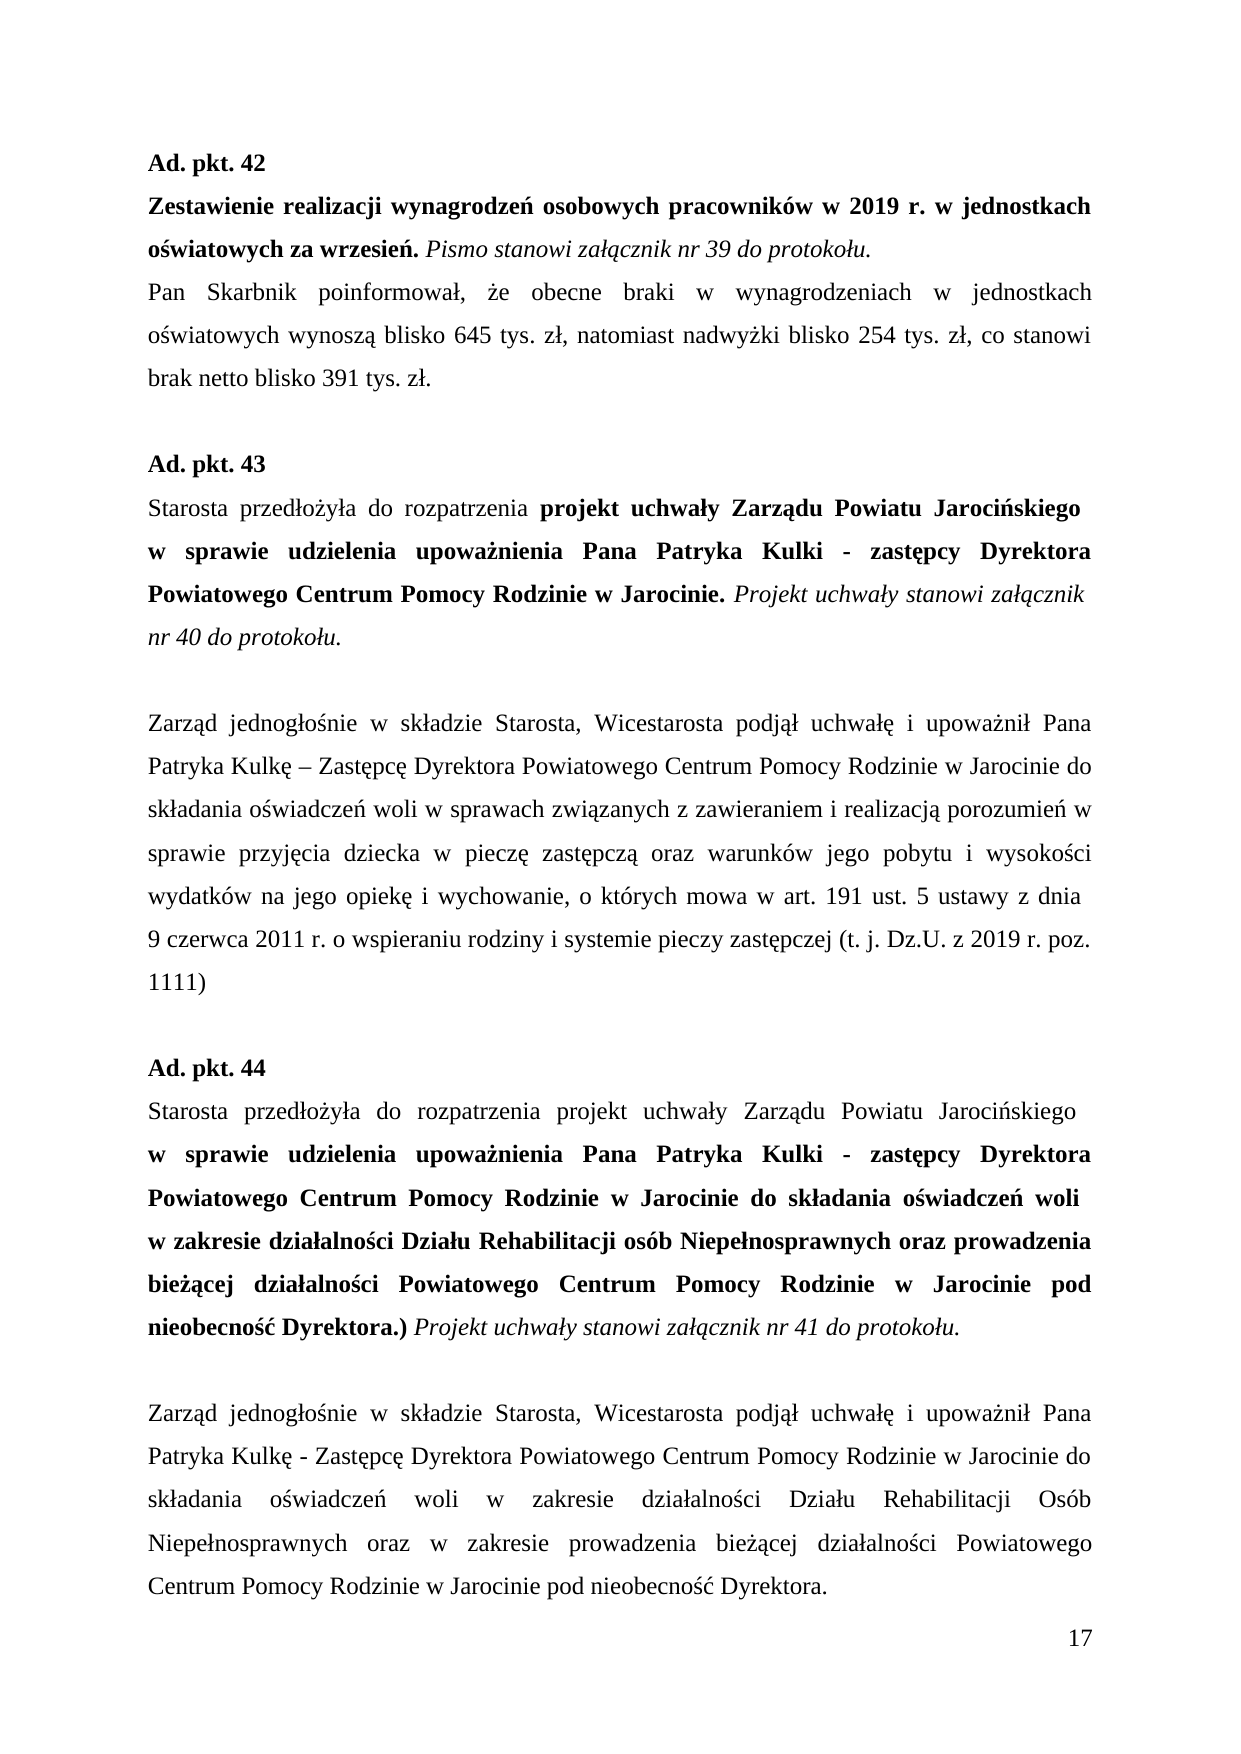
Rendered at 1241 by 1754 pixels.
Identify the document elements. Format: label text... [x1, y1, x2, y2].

text Ad. pkt. 44 [148, 1053, 1093, 1082]
text Zarząd jednogłośnie w składzie Starosta, Wicestarosta podjął uchwałę i upoważnił Pana Patryka Kulkę - Zastępcę Dyrektora Powiatowego Centrum Pomocy Rodzinie w Jarocinie do składania oświadczeń woli w zakresie działalności Działu Rehabilitacji Osób Niepełnosprawnych oraz w zakresie prowadzenia bieżącej działalności Powiatowego Centrum Pomocy Rodzinie w Jarocinie pod nieobecność Dyrektora. [148, 1398, 1093, 1599]
text Pan Skarbnik poinformował, że obecne braki w wynagrodzeniach w jednostkach oświatowych wynoszą blisko 645 tys. zł, natomiast nadwyżki blisko 254 tys. zł, co stanowi brak netto blisko 391 tys. zł. [148, 277, 1093, 392]
text Zestawienie realizacji wynagrodzeń osobowych pracowników w 2019 r. w jednostkach oświatowych za wrzesień. Pismo stanowi załącznik nr 39 do protokołu. [148, 191, 1093, 263]
text Starosta przedłożyła do rozpatrzenia projekt uchwały Zarządu Powiatu Jarocińskiego w sprawie udzielenia upoważnienia Pana Patryka Kulki - zastępcy Dyrektora Powiatowego Centrum Pomocy Rodzinie w Jarocinie do składania oświadczeń woli w zakresie działalności Działu Rehabilitacji osób Niepełnosprawnych oraz prowadzenia bieżącej działalności Powiatowego Centrum Pomocy Rodzinie w Jarocinie pod nieobecność Dyrektora.) Projekt uchwały stanowi załącznik nr 41 do protokołu. [148, 1096, 1093, 1341]
text Zarząd jednogłośnie w składzie Starosta, Wicestarosta podjął uchwałę i upoważnił Pana Patryka Kulkę – Zastępcę Dyrektora Powiatowego Centrum Pomocy Rodzinie w Jarocinie do składania oświadczeń woli w sprawach związanych z zawieraniem i realizacją porozumień w sprawie przyjęcia dziecka w pieczę zastępczą oraz warunków jego pobytu i wysokości wydatków na jego opiekę i wychowanie, o których mowa w art. 191 ust. 5 ustawy z dnia 9 czerwca 2011 r. o wspieraniu rodziny i systemie pieczy zastępczej (t. j. Dz.U. z 2019 r. poz. 1111) [148, 708, 1093, 996]
text Starosta przedłożyła do rozpatrzenia projekt uchwały Zarządu Powiatu Jarocińskiego w sprawie udzielenia upoważnienia Pana Patryka Kulki - zastępcy Dyrektora Powiatowego Centrum Pomocy Rodzinie w Jarocinie. Projekt uchwały stanowi załącznik nr 40 do protokołu. [148, 493, 1093, 651]
text Ad. pkt. 42 [148, 148, 1093, 176]
text Ad. pkt. 43 [148, 449, 1093, 478]
